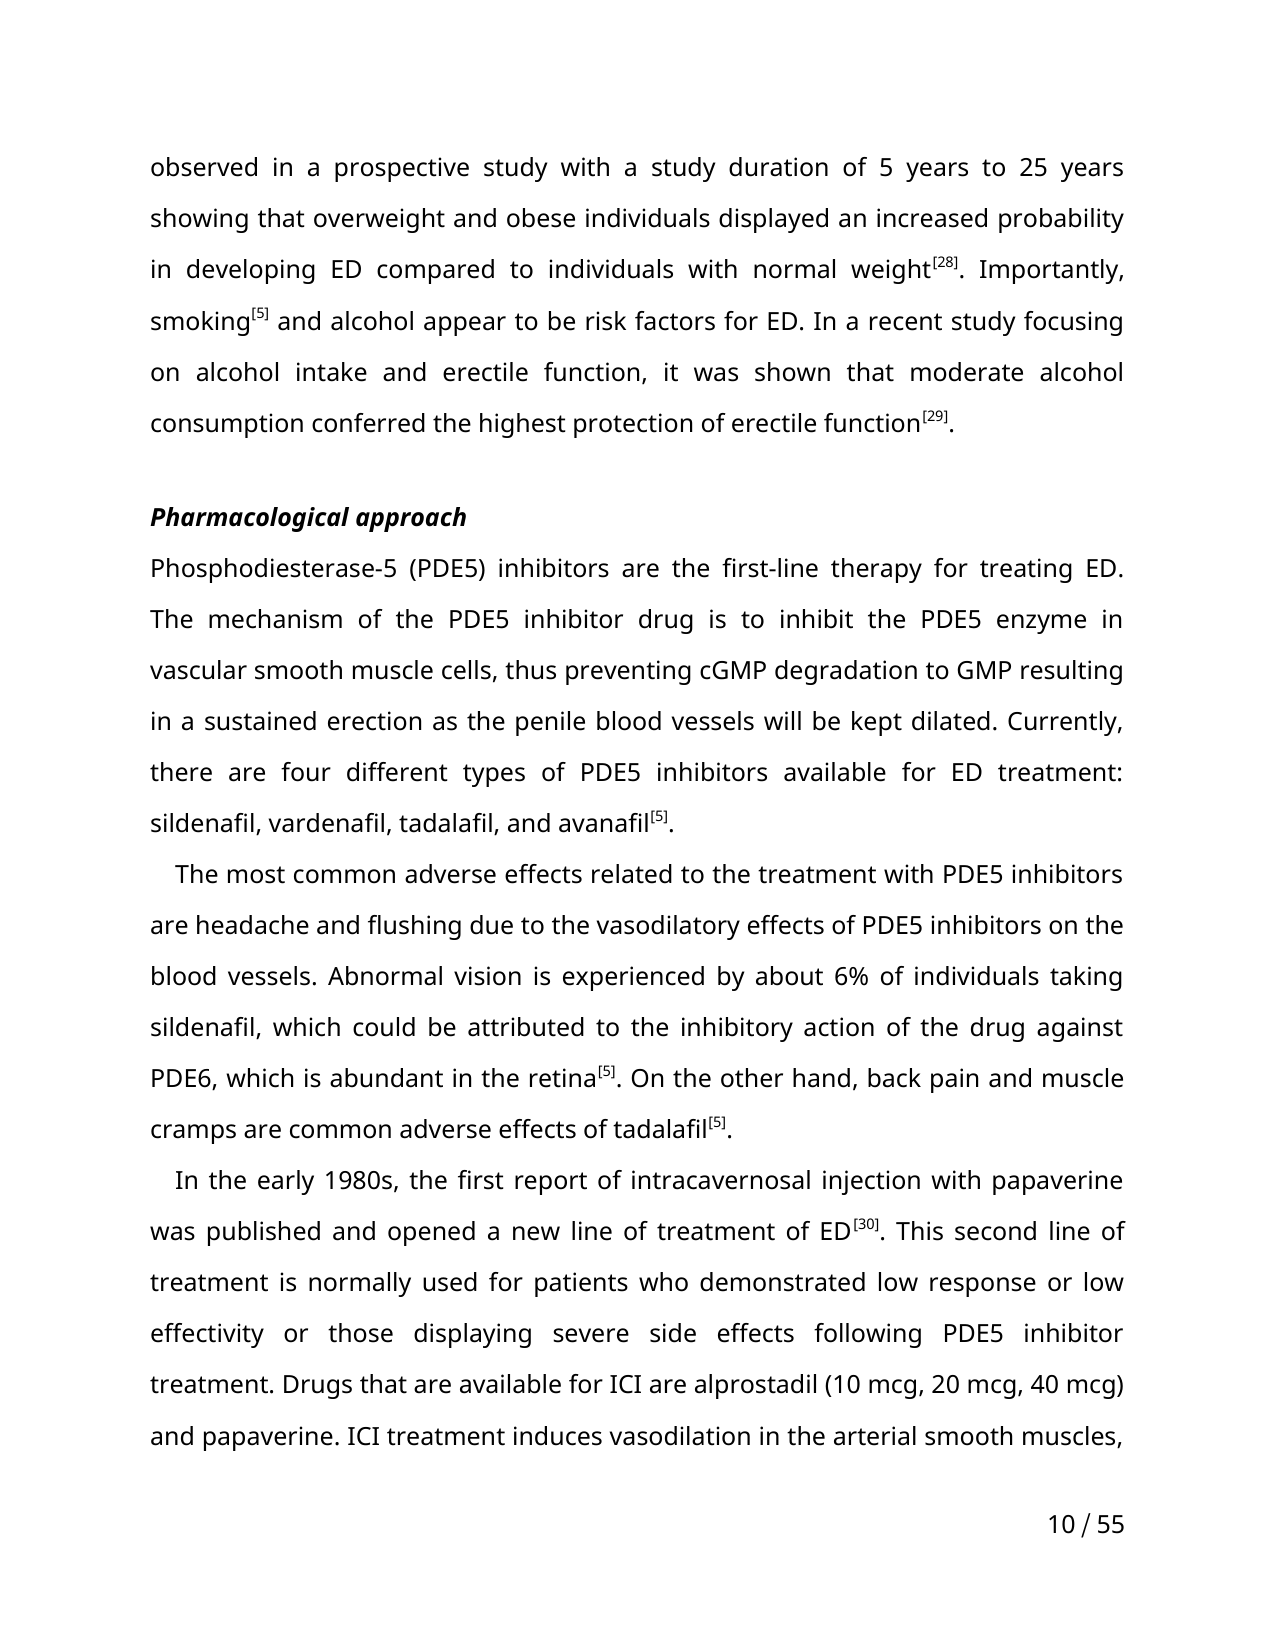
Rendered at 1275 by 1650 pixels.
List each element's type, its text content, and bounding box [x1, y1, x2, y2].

text Pharmacological approach [150, 499, 1125, 533]
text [150, 150, 1125, 439]
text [150, 1163, 1125, 1452]
text The most common adverse effects related to the treatment with PDE5 inhibitors are headache and flushing due to the vasodilatory effects of PDE5 inhibitors on the blood vessels. Abnormal vision is experienced by about 6% of individuals taking sildenafil, which could be attributed to the inhibitory action of the drug against PDE6, which is abundant in the retina[5]. On the other hand, back pain and muscle cramps are common adverse effects of tadalafil[5]. [150, 857, 1125, 1146]
text Phosphodiesterase-5 (PDE5) inhibitors are the first-line therapy for treating ED. The mechanism of the PDE5 inhibitor drug is to inhibit the PDE5 enzyme in vascular smooth muscle cells, thus preventing cGMP degradation to GMP resulting in a sustained erection as the penile blood vessels will be kept dilated. Currently, there are four different types of PDE5 inhibitors available for ED treatment: sildenafil, vardenafil, tadalafil, and avanafil[5]. [150, 550, 1125, 840]
